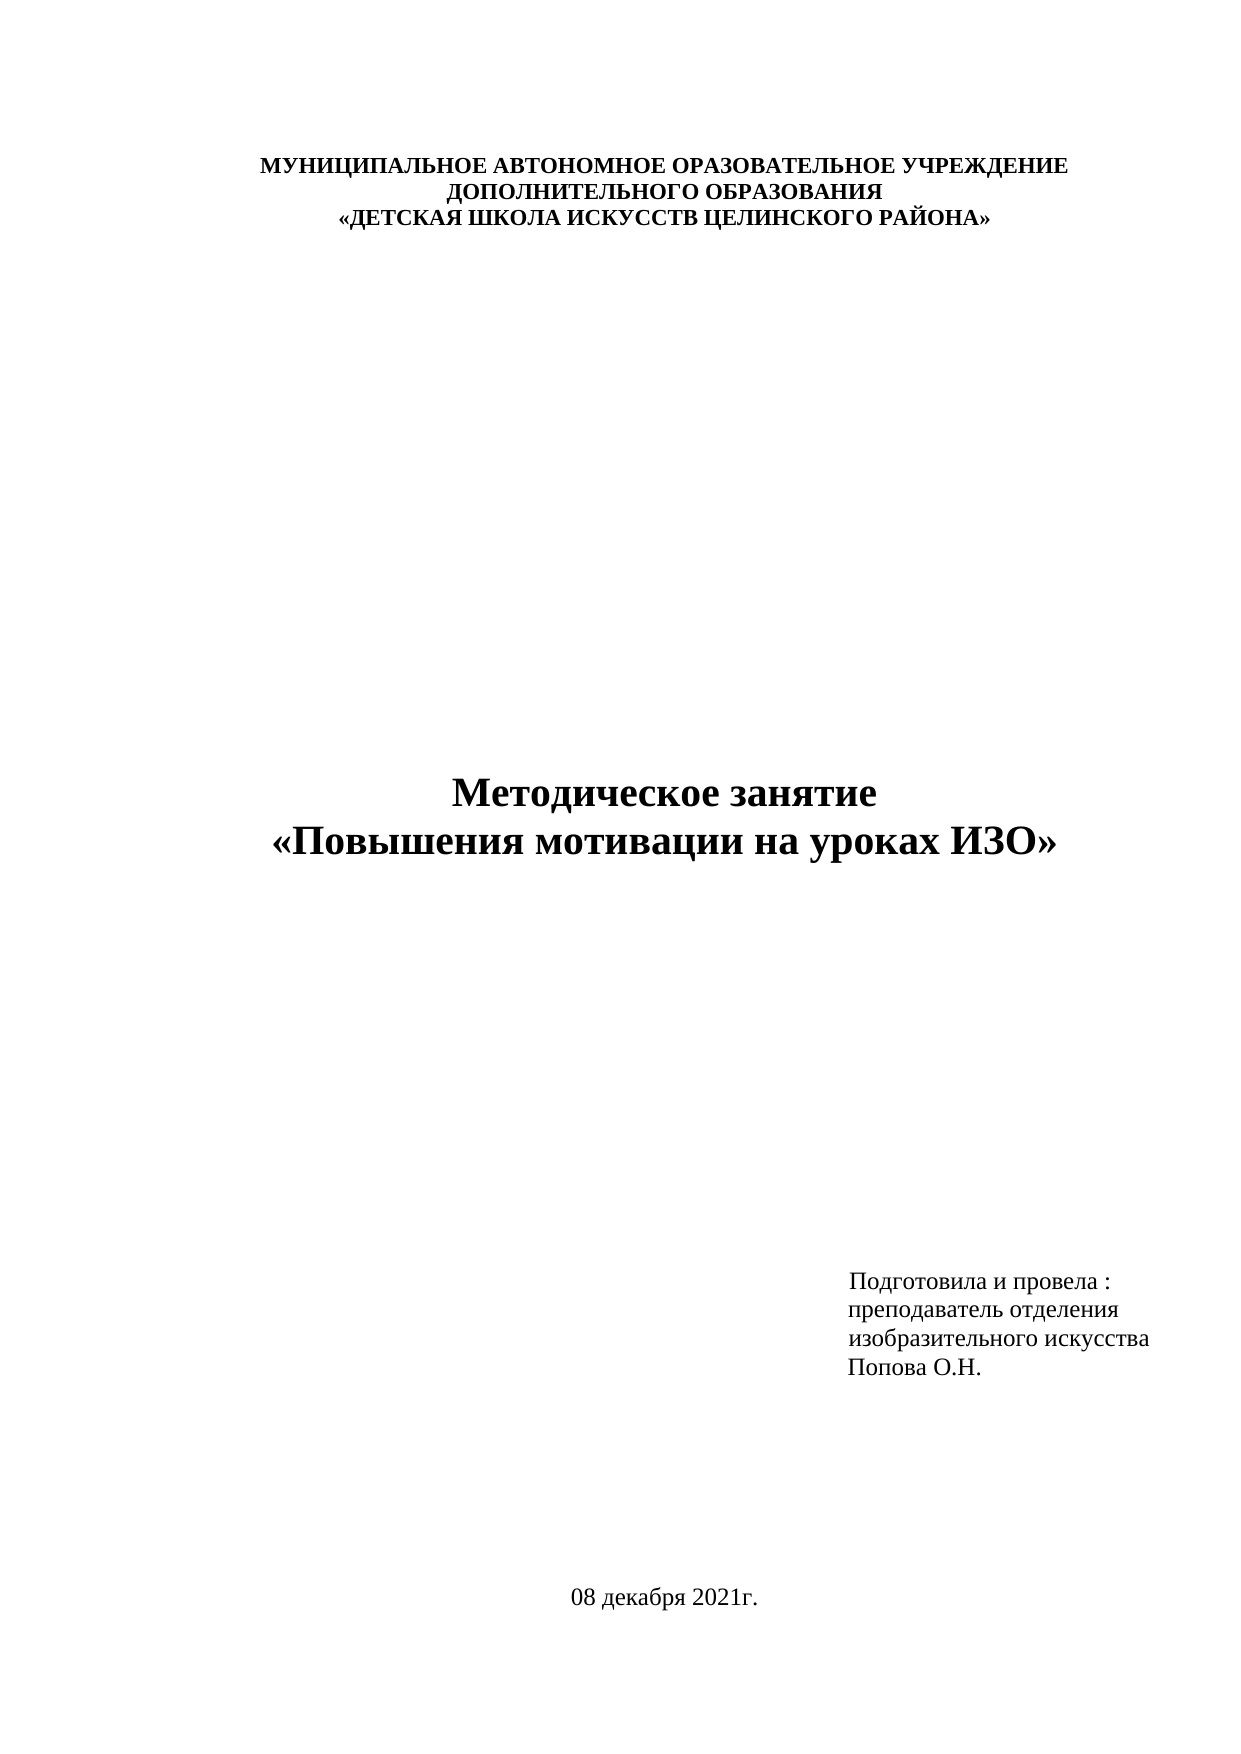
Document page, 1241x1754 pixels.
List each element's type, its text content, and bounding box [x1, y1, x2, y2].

text преподаватель отделения [177, 1294, 1152, 1323]
text 08 декабря 2021г. [177, 1582, 1152, 1611]
text «ДЕТСКАЯ ШКОЛА ИСКУССТВ ЦЕЛИНСКОГО РАЙОНА» [177, 204, 1152, 231]
text изобразительного искусства [177, 1323, 1152, 1352]
text Подготовила и провела : [177, 1266, 1152, 1294]
text МУНИЦИПАЛЬНОЕ АВТОНОМНОЕ ОРАЗОВАТЕЛЬНОЕ УЧРЕЖДЕНИЕ ДОПОЛНИТЕЛЬНОГО ОБРАЗОВАНИЯ [177, 152, 1152, 204]
text Попова О.Н. [177, 1352, 1152, 1381]
text «Повышения мотивации на уроках ИЗО» [177, 815, 1152, 863]
text Методическое занятие [177, 767, 1152, 815]
